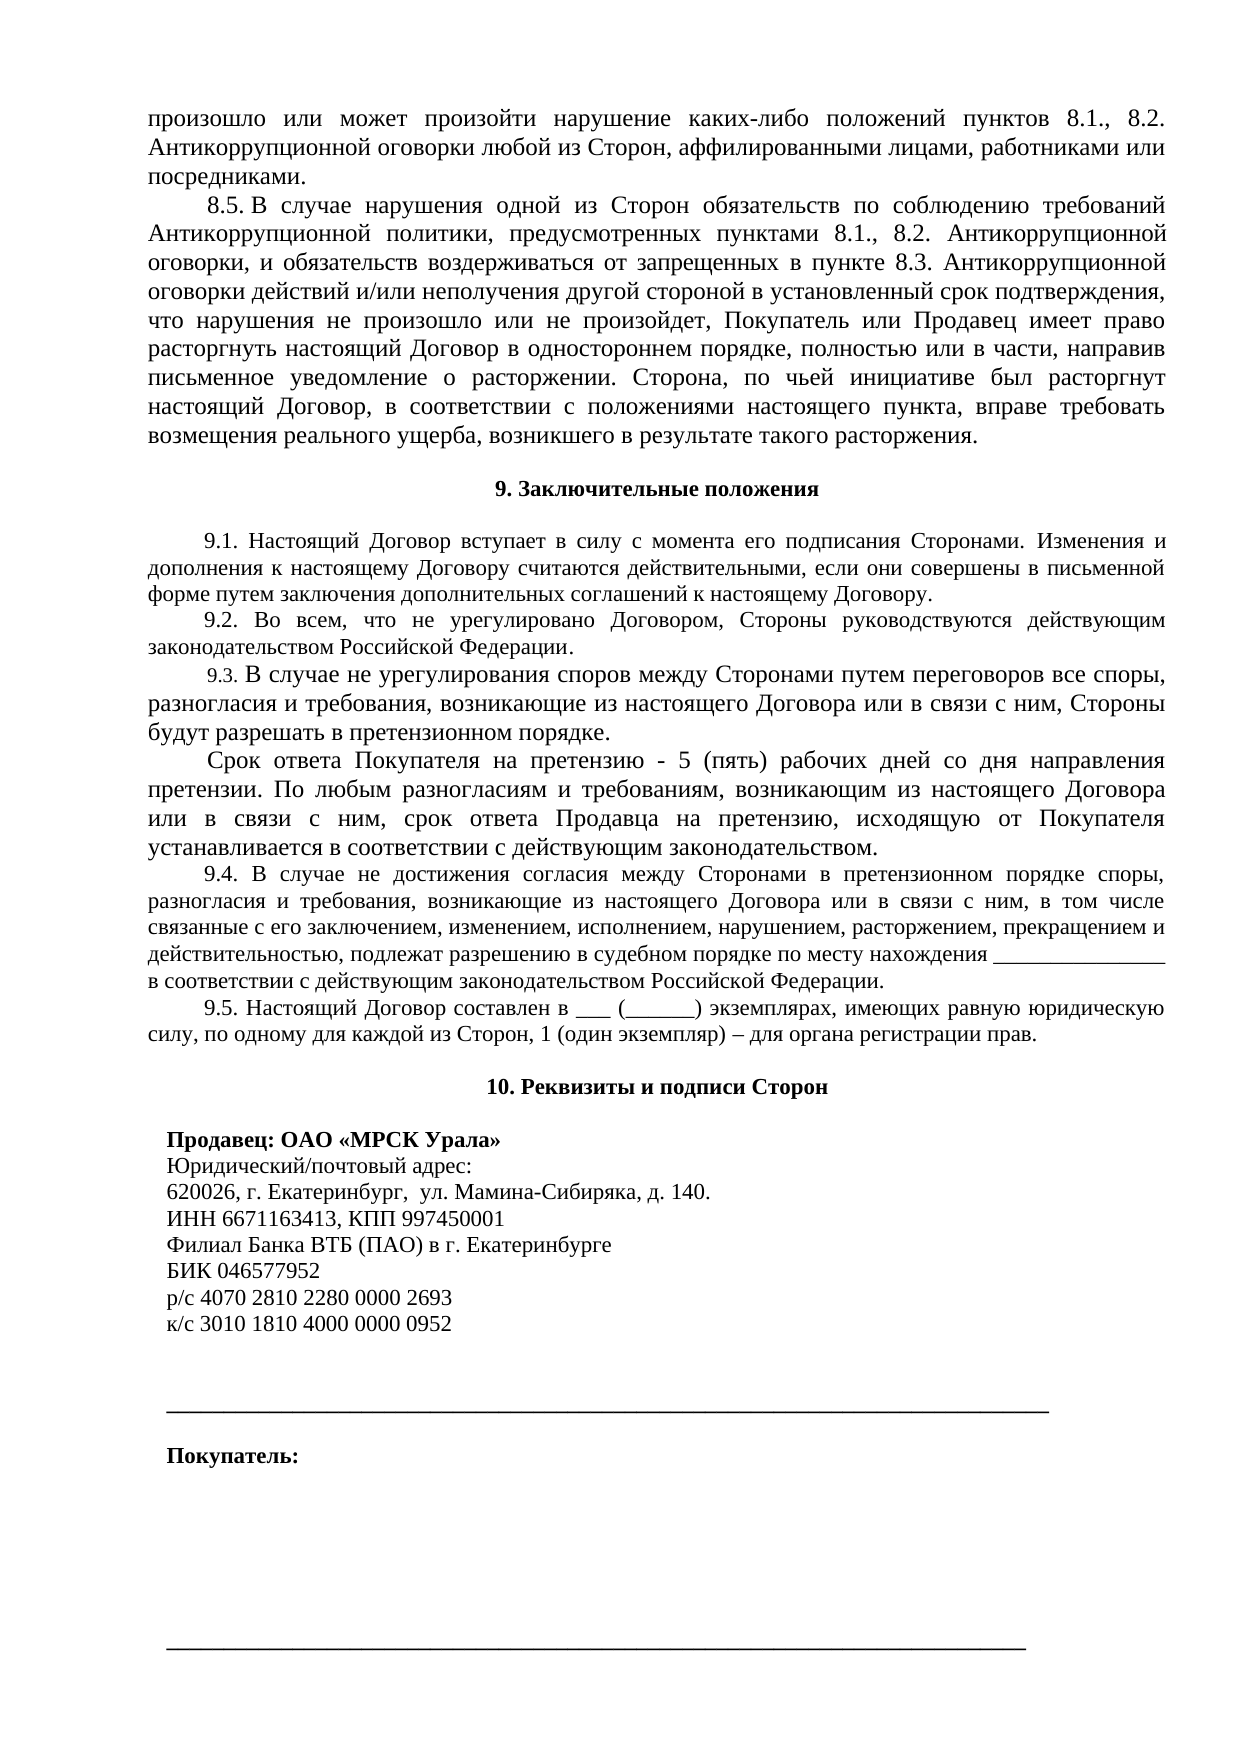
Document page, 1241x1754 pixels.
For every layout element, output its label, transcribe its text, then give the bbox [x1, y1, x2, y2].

text 10. Реквизиты и подписи Сторон [148, 1073, 1167, 1099]
text 9.2. Во всем, что не урегулировано Договором, Стороны руководствуются действующим законодательством Российской Федерации. [148, 607, 1167, 659]
text _____________________________________________________________________________ [148, 1389, 1167, 1416]
text 9.4. В случае не достижения согласия между Сторонами в претензионном порядке споры, разногласия и требования, возникающие из настоящего Договора или в связи с ним, в том числе связанные с его заключением, изменением, исполнением, нарушением, расторжением, прекращением и действительностью, подлежат разрешению в судебном порядке по месту нахождения _______________ в соответствии с действующим законодательством Российской Федерации. [148, 861, 1167, 994]
text ___________________________________________________________________________ [148, 1626, 1167, 1653]
text Филиал Банка ВТБ (ПАО) в г. Екатеринбурге [148, 1231, 1167, 1257]
text 9.5. Настоящий Договор составлен в ___ (______) экземплярах, имеющих равную юридическую силу, по одному для каждой из Сторон, 1 (один экземпляр) – для органа регистрации прав. [148, 994, 1167, 1047]
text 9.1. Настоящий Договор вступает в силу с момента его подписания Сторонами. Изменения и дополнения к настоящему Договору считаются действительными, если они совершены в письменной форме путем заключения дополнительных соглашений к настоящему Договору. [148, 527, 1167, 607]
text БИК 046577952 [148, 1257, 1167, 1284]
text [148, 103, 1167, 190]
text ИНН 6671163413, КПП 997450001 [148, 1205, 1167, 1231]
text 620026, г. Екатеринбург, ул. Мамина-Сибиряка, д. 140. [148, 1178, 1167, 1205]
text Покупатель: [148, 1442, 1167, 1468]
text 9.3. В случае не урегулирования споров между Сторонами путем переговоров все споры, разногласия и требования, возникающие из настоящего Договора или в связи с ним, Стороны будут разрешать в претензионном порядке. [148, 659, 1167, 746]
text р/с 4070 2810 2280 0000 2693 [148, 1284, 1167, 1310]
text Юридический/почтовый адрес: [148, 1152, 1167, 1178]
text 9. Заключительные положения [148, 475, 1167, 501]
text 8.5. В случае нарушения одной из Сторон обязательств по соблюдению требований Антикоррупционной политики, предусмотренных пунктами 8.1., 8.2. Антикоррупционной оговорки, и обязательств воздерживаться от запрещенных в пункте 8.3. Антикоррупционной оговорки действий и/или неполучения другой стороной в установленный срок подтверждения, что нарушения не произошло или не произойдет, Покупатель или Продавец имеет право расторгнуть настоящий Договор в одностороннем порядке, полностью или в части, направив письменное уведомление о расторжении. Сторона, по чьей инициативе был расторгнут настоящий Договор, в соответствии с положениями настоящего пункта, вправе требовать возмещения реального ущерба, возникшего в результате такого расторжения. [148, 190, 1167, 448]
text к/с 3010 1810 4000 0000 0952 [148, 1310, 1167, 1337]
text Срок ответа Покупателя на претензию - 5 (пять) рабочих дней со дня направления претензии. По любым разногласиям и требованиям, возникающим из настоящего Договора или в связи с ним, срок ответа Продавца на претензию, исходящую от Покупателя устанавливается в соответствии с действующим законодательством. [148, 746, 1167, 861]
text Продавец: ОАО «МРСК Урала» [148, 1126, 1167, 1152]
